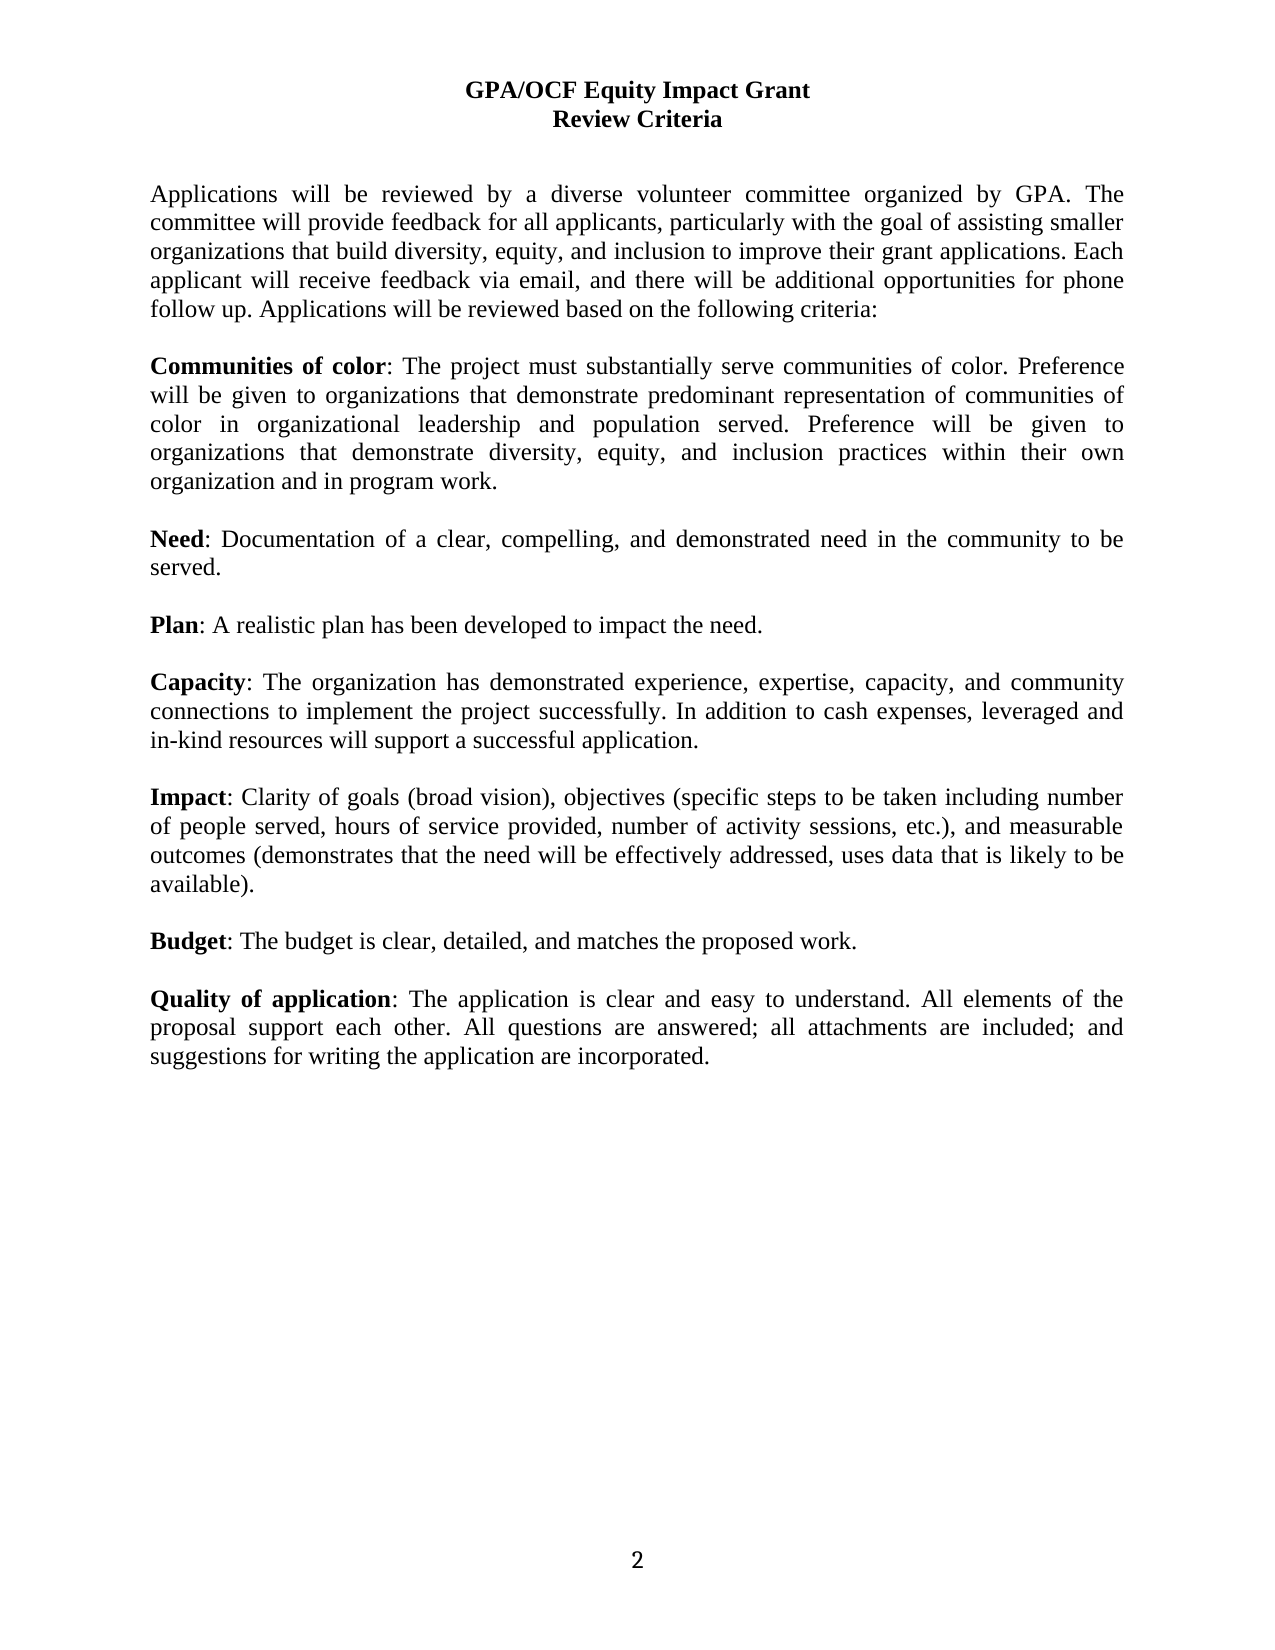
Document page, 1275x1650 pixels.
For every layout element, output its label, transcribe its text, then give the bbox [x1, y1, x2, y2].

text Applications will be reviewed by a diverse volunteer committee organized by GPA. The committee will provide feedback for all applicants, particularly with the goal of assisting smaller organizations that build diversity, equity, and inclusion to improve their grant applications. Each applicant will receive feedback via email, and there will be additional opportunities for phone follow up. Applications will be reviewed based on the following criteria: [150, 179, 1125, 322]
text Communities of color: The project must substantially serve communities of color. Preference will be given to organizations that demonstrate predominant representation of communities of color in organizational leadership and population served. Preference will be given to organizations that demonstrate diversity, equity, and inclusion practices within their own organization and in program work. [150, 351, 1125, 495]
text Impact: Clarity of goals (broad vision), objectives (specific steps to be taken including number of people served, hours of service provided, number of activity sessions, etc.), and measurable outcomes (demonstrates that the need will be effectively addressed, uses data that is likely to be available). [150, 782, 1125, 897]
text Capacity: The organization has demonstrated experience, expertise, capacity, and community connections to implement the project successfully. In addition to cash expenses, leveraged and in-kind resources will support a successful application. [150, 667, 1125, 754]
text Plan: A realistic plan has been developed to impact the need. [150, 610, 1125, 639]
text Budget: The budget is clear, detailed, and matches the proposed work. [150, 926, 1125, 955]
text Need: Documentation of a clear, compelling, and demonstrated need in the community to be served. [150, 524, 1125, 581]
text Quality of application: The application is clear and easy to understand. All elements of the proposal support each other. All questions are answered; all attachments are included; and suggestions for writing the application are incorporated. [150, 984, 1125, 1070]
